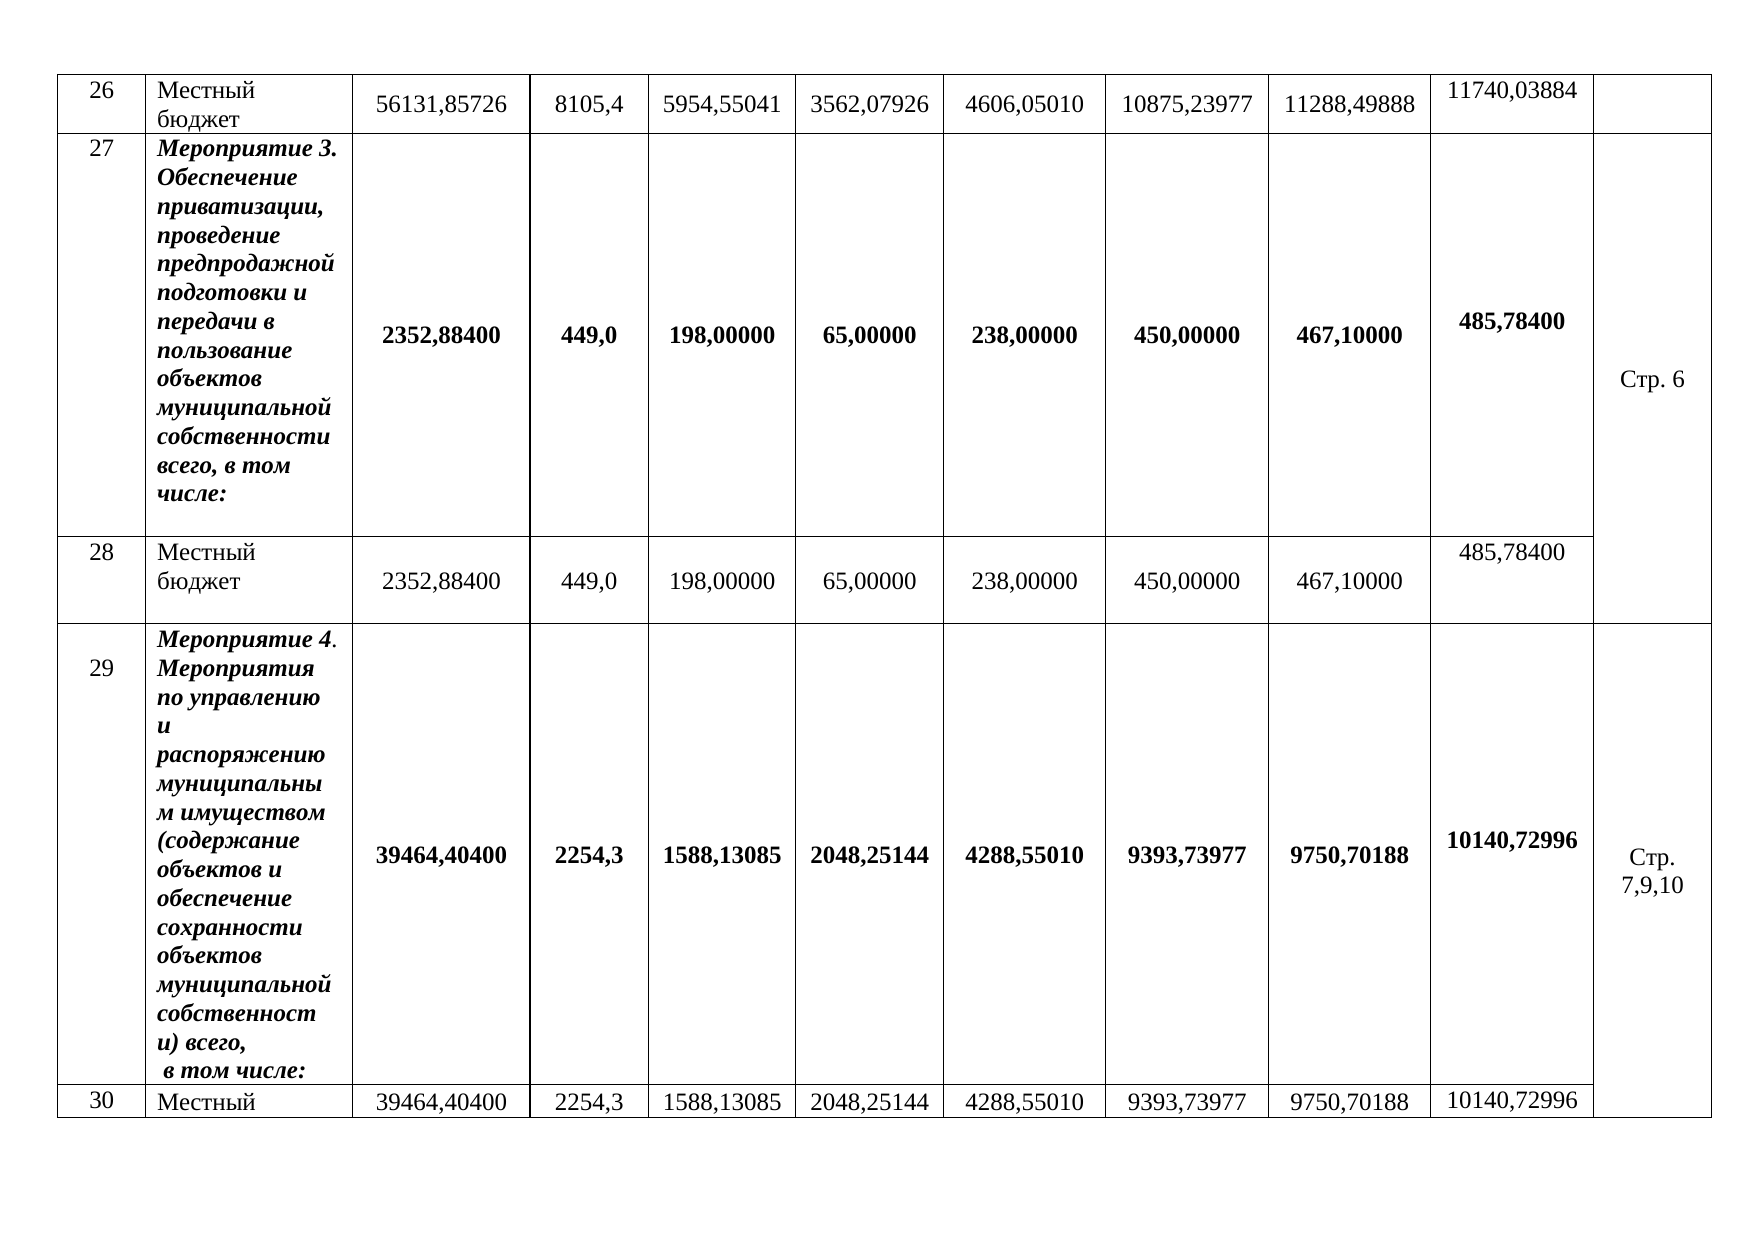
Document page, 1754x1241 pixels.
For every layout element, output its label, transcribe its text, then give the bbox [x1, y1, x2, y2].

table_cell 449,0 [531, 537, 648, 623]
table_cell 1588,13085 [649, 1085, 795, 1117]
table_cell 30 [58, 1085, 145, 1117]
table_cell 8105,4 [531, 75, 648, 132]
table_cell 449,0 [531, 134, 648, 536]
table_cell 238,00000 [944, 537, 1105, 623]
table_cell Местный бюджет [146, 537, 352, 623]
table_cell 450,00000 [1106, 134, 1268, 536]
table_cell 2254,3 [531, 1085, 648, 1117]
table_cell 5954,55041 [649, 75, 795, 132]
table_cell 1588,13085 [649, 624, 795, 1084]
table_cell Местный бюджет [146, 1085, 352, 1117]
table_cell 39464,40400 [353, 1085, 529, 1117]
table_cell 198,00000 [649, 537, 795, 623]
table_cell 485,78400 [1431, 134, 1593, 536]
table_cell 26 [58, 75, 145, 132]
table_cell 4288,55010 [944, 1085, 1105, 1117]
table_cell 56131,85726 [353, 75, 529, 132]
table_cell 238,00000 [944, 134, 1105, 536]
table_cell 467,10000 [1269, 134, 1430, 536]
table_cell Х [1594, 75, 1711, 132]
table_cell 10875,23977 [1106, 75, 1268, 132]
table_cell 450,00000 [1106, 537, 1268, 623]
table_cell 2352,88400 [353, 134, 529, 536]
table_cell 2352,88400 [353, 537, 529, 623]
table_cell 3562,07926 [796, 75, 943, 132]
table_cell Стр. 7,9,10 [1594, 624, 1711, 1117]
table_cell 27 [58, 134, 145, 536]
table_cell 485,78400 [1431, 537, 1593, 623]
table_cell 4288,55010 [944, 624, 1105, 1084]
table_cell 29 [58, 624, 145, 1084]
table_cell 10140,72996 [1431, 1085, 1593, 1117]
table_cell Местный бюджет [146, 75, 352, 132]
table_cell 198,00000 [649, 134, 795, 536]
table_cell 2048,25144 [796, 1085, 943, 1117]
table_cell 11740,03884 [1431, 75, 1593, 132]
table_cell 9750,70188 [1269, 624, 1430, 1084]
table_cell 9393,73977 [1106, 1085, 1268, 1117]
table_cell Мероприятие 3. Обеспечение приватизации, проведение предпродажной подготовки и передачи в пользование объектов муниципальной собственности всего, в том числе: [146, 134, 352, 536]
table_cell 28 [58, 537, 145, 623]
table_cell 4606,05010 [944, 75, 1105, 132]
table_cell 2048,25144 [796, 624, 943, 1084]
table_cell 467,10000 [1269, 537, 1430, 623]
table_cell 65,00000 [796, 537, 943, 623]
table_cell 10140,72996 [1431, 624, 1593, 1084]
table_cell Мероприятие 4. Мероприятия по управлению и распоряжению муниципальным имуществом (содержание объектов и обеспечение сохранности объектов муниципальной собственности) всего, в том числе: [146, 624, 352, 1084]
table_cell 9750,70188 [1269, 1085, 1430, 1117]
table_cell 11288,49888 [1269, 75, 1430, 132]
table_cell 39464,40400 [353, 624, 529, 1084]
table_cell 65,00000 [796, 134, 943, 536]
table_cell 9393,73977 [1106, 624, 1268, 1084]
table_cell 2254,3 [531, 624, 648, 1084]
table_cell Стр. 6 [1594, 134, 1711, 623]
